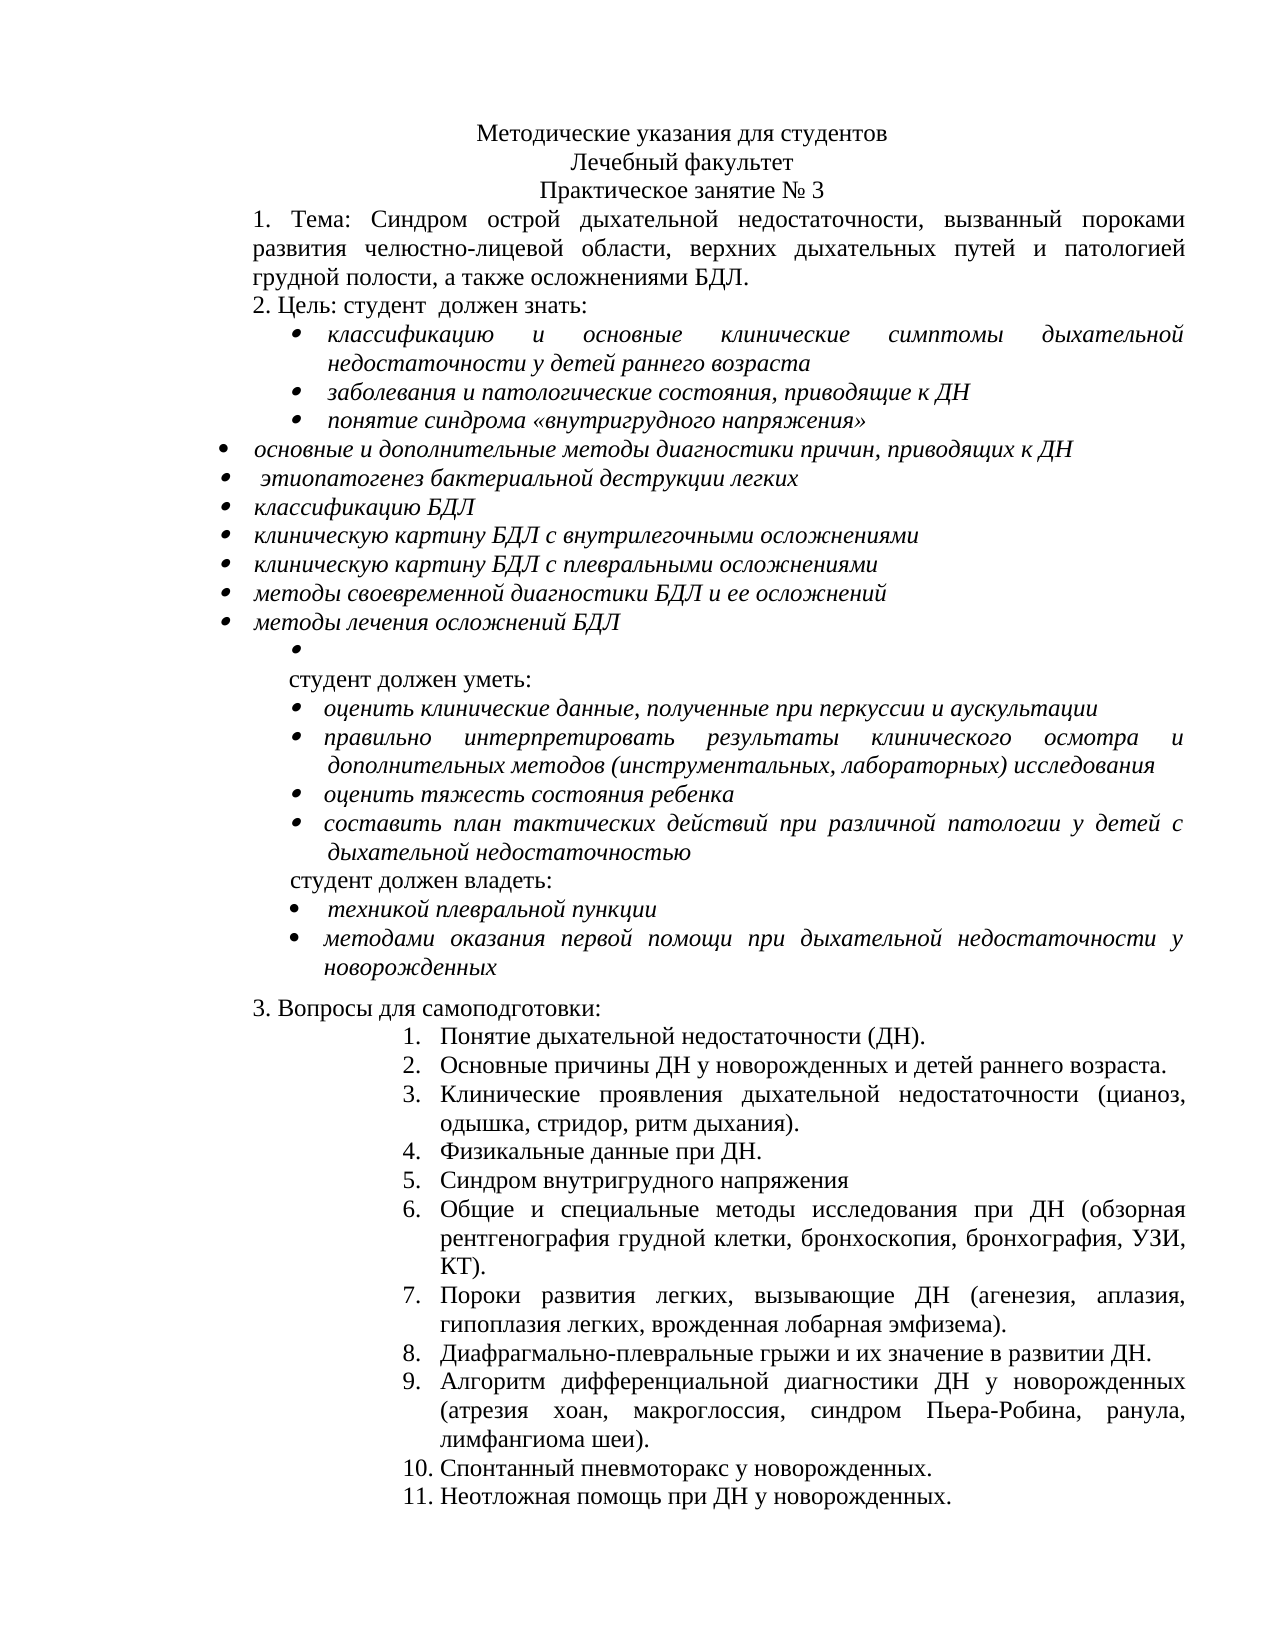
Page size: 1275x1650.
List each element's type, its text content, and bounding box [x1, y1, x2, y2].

list Основные причины ДН у новорожденных и детей раннего возраста. [402, 1050, 1186, 1079]
text 1. Тема: Синдром острой дыхательной недостаточности, вызванный пороками развития челюстно-лицевой области, верхних дыхательных путей и патологией грудной полости, а также осложнениями БДЛ. [177, 204, 1186, 291]
list заболевания и патологические состояния, приводящие к ДН [290, 377, 1186, 406]
list Понятие дыхательной недостаточности (ДН). [402, 1021, 1186, 1050]
list Диафрагмально-плевральные грыжи и их значение в развитии ДН. [402, 1338, 1186, 1366]
list классификацию и основные клинические симптомы дыхательной недостаточности у детей раннего возраста [290, 319, 1186, 377]
list техникой плевральной пункции [290, 894, 1186, 923]
text 2. Цель: студент должен знать: [177, 291, 1186, 319]
list методами оказания первой помощи при дыхательной недостаточности у новорожденных [290, 923, 1186, 981]
list клиническую картину БДЛ с плевральными осложнениями [219, 549, 1186, 578]
list правильно интерпретировать результаты клинического осмотра и дополнительных методов (инструментальных, лабораторных) исследования [290, 722, 1186, 779]
list оценить тяжесть состояния ребенка [290, 779, 1186, 808]
list Неотложная помощь при ДН у новорожденных. [402, 1481, 1186, 1510]
list классификацию БДЛ [219, 492, 1186, 521]
list методы лечения осложнений БДЛ [219, 607, 1186, 636]
list Пороки развития легких, вызывающие ДН (агенезия, аплазия, гипоплазия легких, врожденная лобарная эмфизема). [402, 1280, 1186, 1338]
text студент должен уметь: [288, 664, 1186, 693]
list Спонтанный пневмоторакс у новорожденных. [402, 1453, 1186, 1481]
text 3. Вопросы для самоподготовки: [177, 993, 1186, 1021]
list Физикальные данные при ДН. [402, 1136, 1186, 1165]
list основные и дополнительные методы диагностики причин, приводящих к ДН [219, 434, 1186, 463]
list этиопатогенез бактериальной деструкции легких [219, 463, 1186, 492]
list Общие и специальные методы исследования при ДН (обзорная рентгенография грудной клетки, бронхоскопия, бронхография, УЗИ, КТ). [402, 1194, 1186, 1280]
text студент должен владеть: [290, 866, 1186, 894]
list методы своевременной диагностики БДЛ и ее осложнений [219, 578, 1186, 607]
list Синдром внутригрудного напряжения [402, 1165, 1186, 1194]
list понятие синдрома «внутригрудного напряжения» [290, 406, 1186, 434]
list Клинические проявления дыхательной недостаточности (цианоз, одышка, стридор, ритм дыхания). [402, 1079, 1186, 1136]
list клиническую картину БДЛ с внутрилегочными осложнениями [219, 521, 1186, 549]
text Лечебный факультет [177, 147, 1186, 176]
text Практическое занятие № 3 [177, 176, 1186, 204]
list составить план тактических действий при различной патологии у детей с дыхательной недостаточностью [290, 808, 1186, 866]
list оценить клинические данные, полученные при перкуссии и аускультации [290, 693, 1186, 722]
text Методические указания для студентов [177, 118, 1186, 147]
list Алгоритм дифференциальной диагностики ДН у новорожденных (атрезия хоан, макроглоссия, синдром Пьера-Робина, ранула, лимфангиома шеи). [402, 1366, 1186, 1453]
